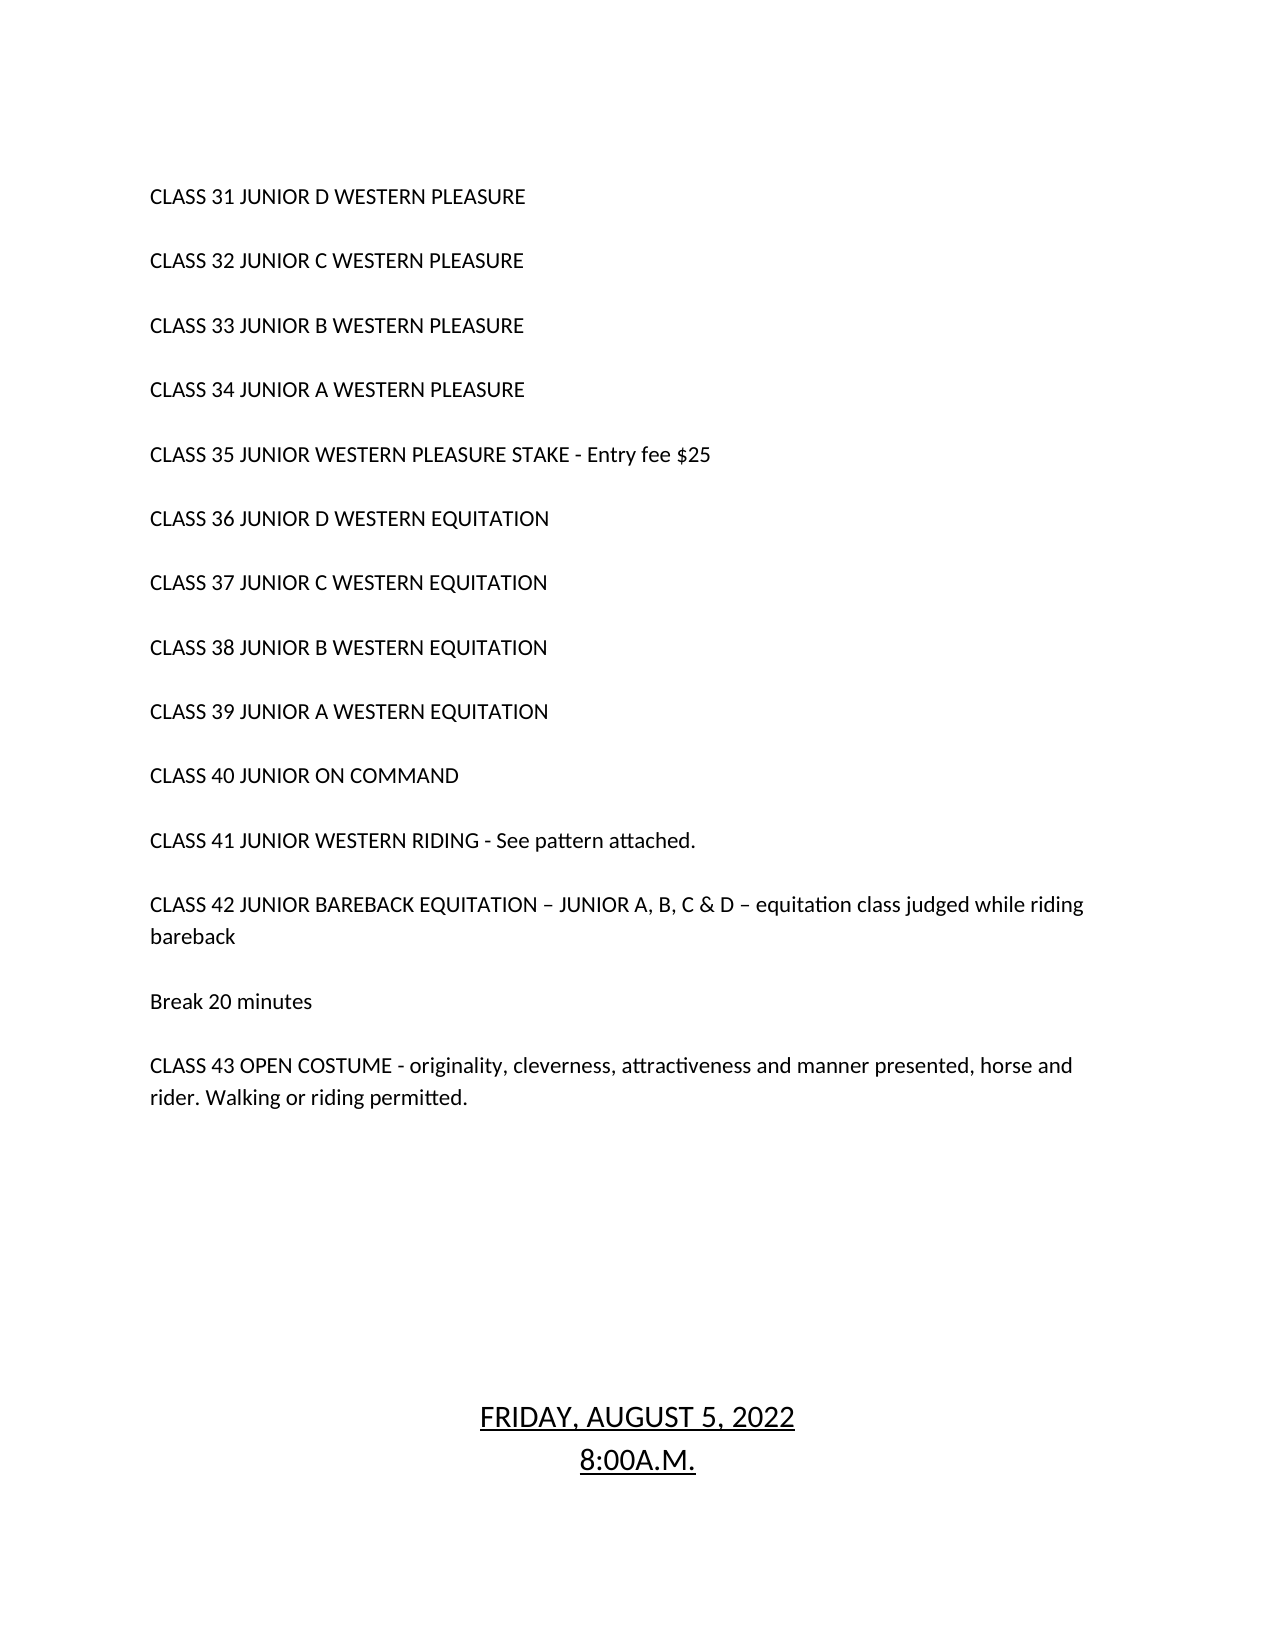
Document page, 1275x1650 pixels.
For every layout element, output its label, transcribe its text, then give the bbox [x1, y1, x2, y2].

text CLASS 39 JUNIOR A WESTERN EQUITATION [150, 697, 1125, 725]
text 8:00A.M. [150, 1441, 1125, 1479]
text CLASS 41 JUNIOR WESTERN RIDING - See pattern attached. [150, 826, 1125, 854]
text FRIDAY, AUGUST 5, 2022 [150, 1397, 1125, 1435]
text CLASS 38 JUNIOR B WESTERN EQUITATION [150, 633, 1125, 661]
text CLASS 37 JUNIOR C WESTERN EQUITATION [150, 568, 1125, 596]
text CLASS 35 JUNIOR WESTERN PLEASURE STAKE - Entry fee $25 [150, 440, 1125, 468]
text CLASS 36 JUNIOR D WESTERN EQUITATION [150, 504, 1125, 532]
text CLASS 32 JUNIOR C WESTERN PLEASURE [150, 247, 1125, 274]
text CLASS 34 JUNIOR A WESTERN PLEASURE [150, 375, 1125, 403]
text Break 20 minutes [150, 987, 1125, 1015]
text CLASS 42 JUNIOR BAREBACK EQUITATION – JUNIOR A, B, C & D – equitation class judged while riding bareback [150, 890, 1125, 951]
text CLASS 40 JUNIOR ON COMMAND [150, 762, 1125, 789]
text CLASS 43 OPEN COSTUME - originality, cleverness, attractiveness and manner presented, horse and rider. Walking or riding permitted. [150, 1051, 1125, 1111]
text CLASS 33 JUNIOR B WESTERN PLEASURE [150, 311, 1125, 339]
text CLASS 31 JUNIOR D WESTERN PLEASURE [150, 182, 1125, 210]
